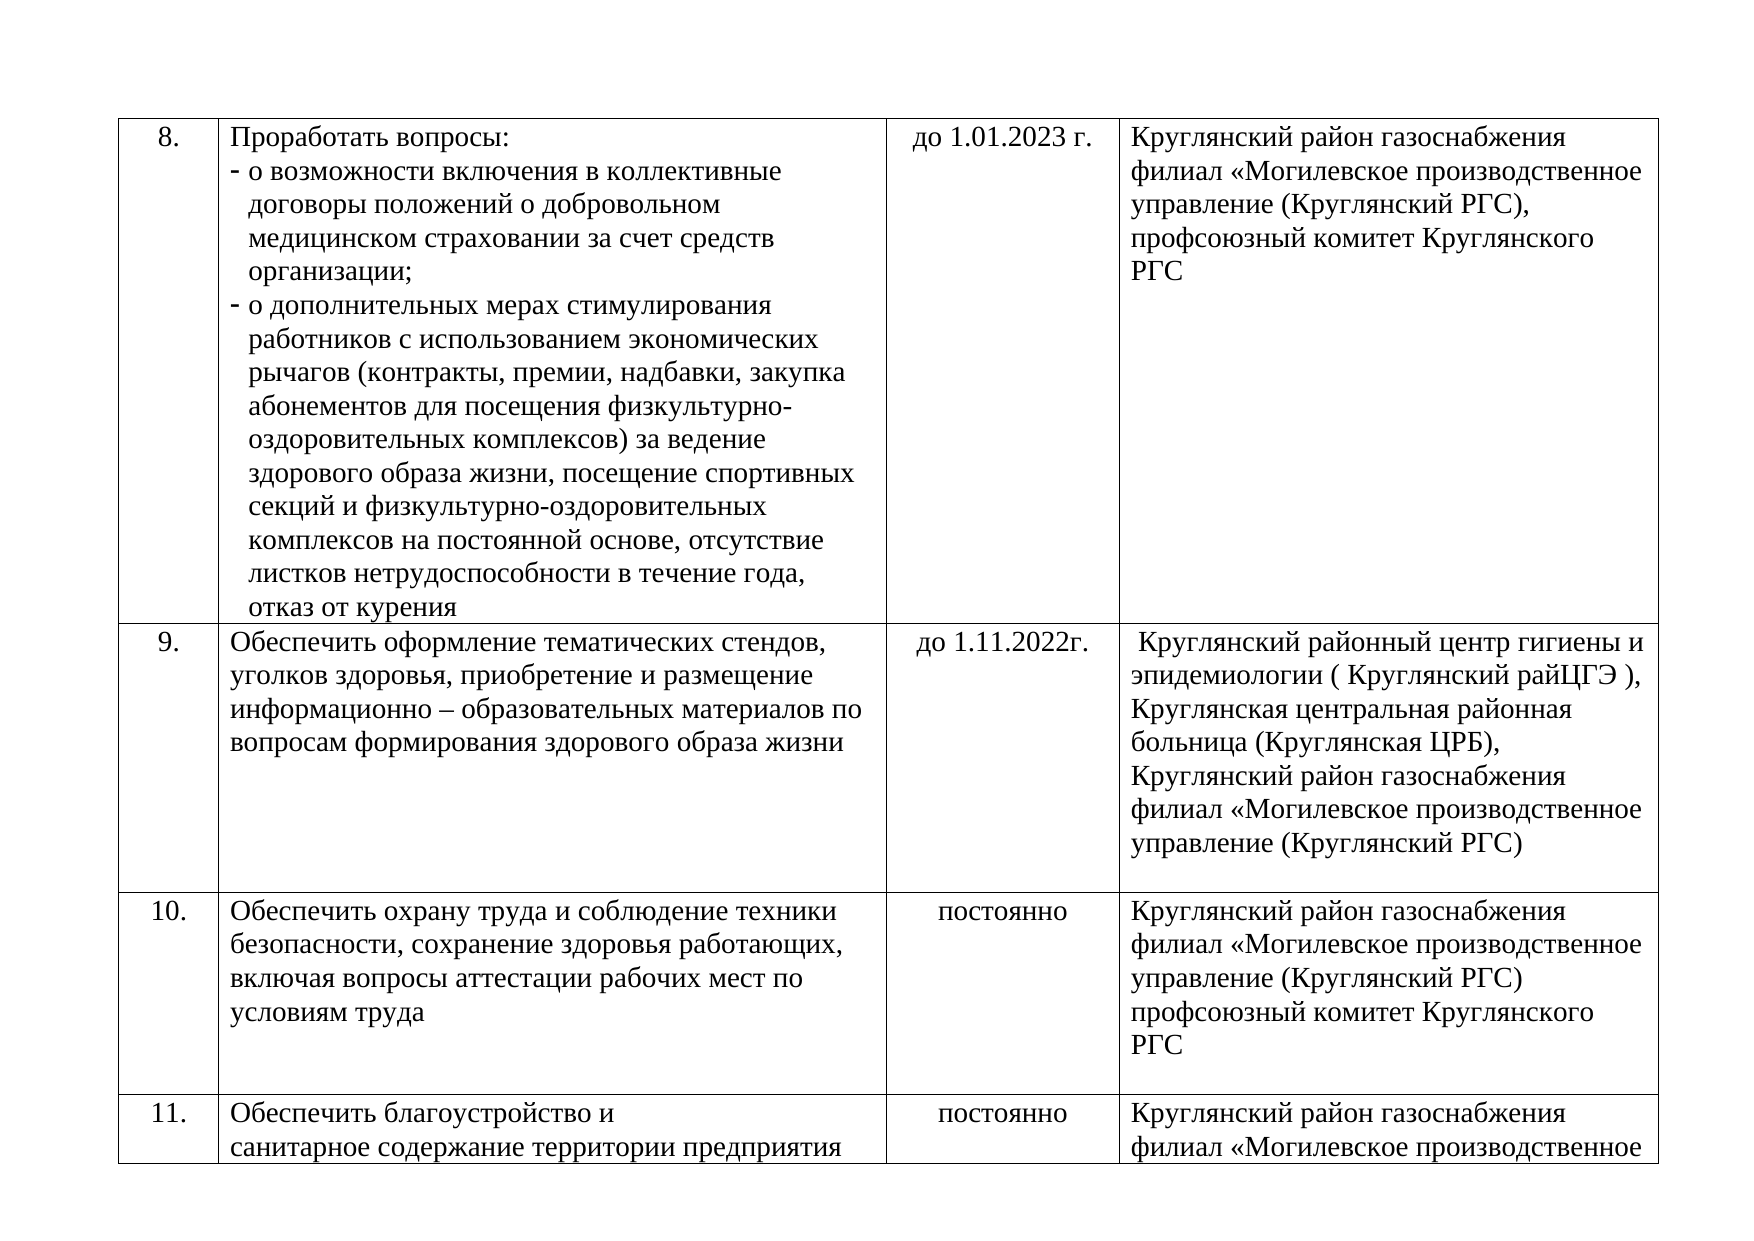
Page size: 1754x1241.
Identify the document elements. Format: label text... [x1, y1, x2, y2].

table_cell Обеспечить оформление тематических стендов, уголков здоровья, приобретение и размещение информационно – образовательных материалов по вопросам формирования здорового образа жизни [219, 624, 886, 892]
table_cell до 1.11.2022г. [887, 624, 1119, 892]
table_cell постоянно [887, 893, 1119, 1094]
table_cell Круглянский районный центр гигиены и эпидемиологии ( Круглянский райЦГЭ ), Круглянская центральная районная больница (Круглянская ЦРБ), Круглянский район газоснабжения филиал «Могилевское производственное управление (Круглянский РГС) [1120, 624, 1658, 892]
table_cell 10. [119, 893, 218, 1094]
table_cell 11. [119, 1095, 218, 1162]
table_cell постоянно [887, 1095, 1119, 1162]
table_cell Проработать вопросы: о возможности включения в коллективные договоры положений о добровольном медицинском страховании за счет средств организации; о дополнительных мерах стимулирования работников с использованием экономических рычагов (контракты, премии, надбавки, закупка абонементов для посещения физкультурно-оздоровительных комплексов) за ведение здорового образа жизни, посещение спортивных секций и физкультурно-оздоровительных комплексов на постоянной основе, отсутствие листков нетрудоспособности в течение года, отказ от курения [219, 119, 886, 623]
table_cell Круглянский район газоснабжения филиал «Могилевское производственное управление (Круглянский РГС) профсоюзный комитет Круглянского РГС [1120, 893, 1658, 1094]
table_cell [1120, 1095, 1658, 1162]
table_cell до 1.01.2023 г. [887, 119, 1119, 623]
table_cell Круглянский район газоснабжения филиал «Могилевское производственное управление (Круглянский РГС), профсоюзный комитет Круглянского РГС [1120, 119, 1658, 623]
table_cell Обеспечить охрану труда и соблюдение техники безопасности, сохранение здоровья работающих, включая вопросы аттестации рабочих мест по условиям труда [219, 893, 886, 1094]
table_cell 9. [119, 624, 218, 892]
table_cell 8. [119, 119, 218, 623]
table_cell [219, 1095, 886, 1162]
